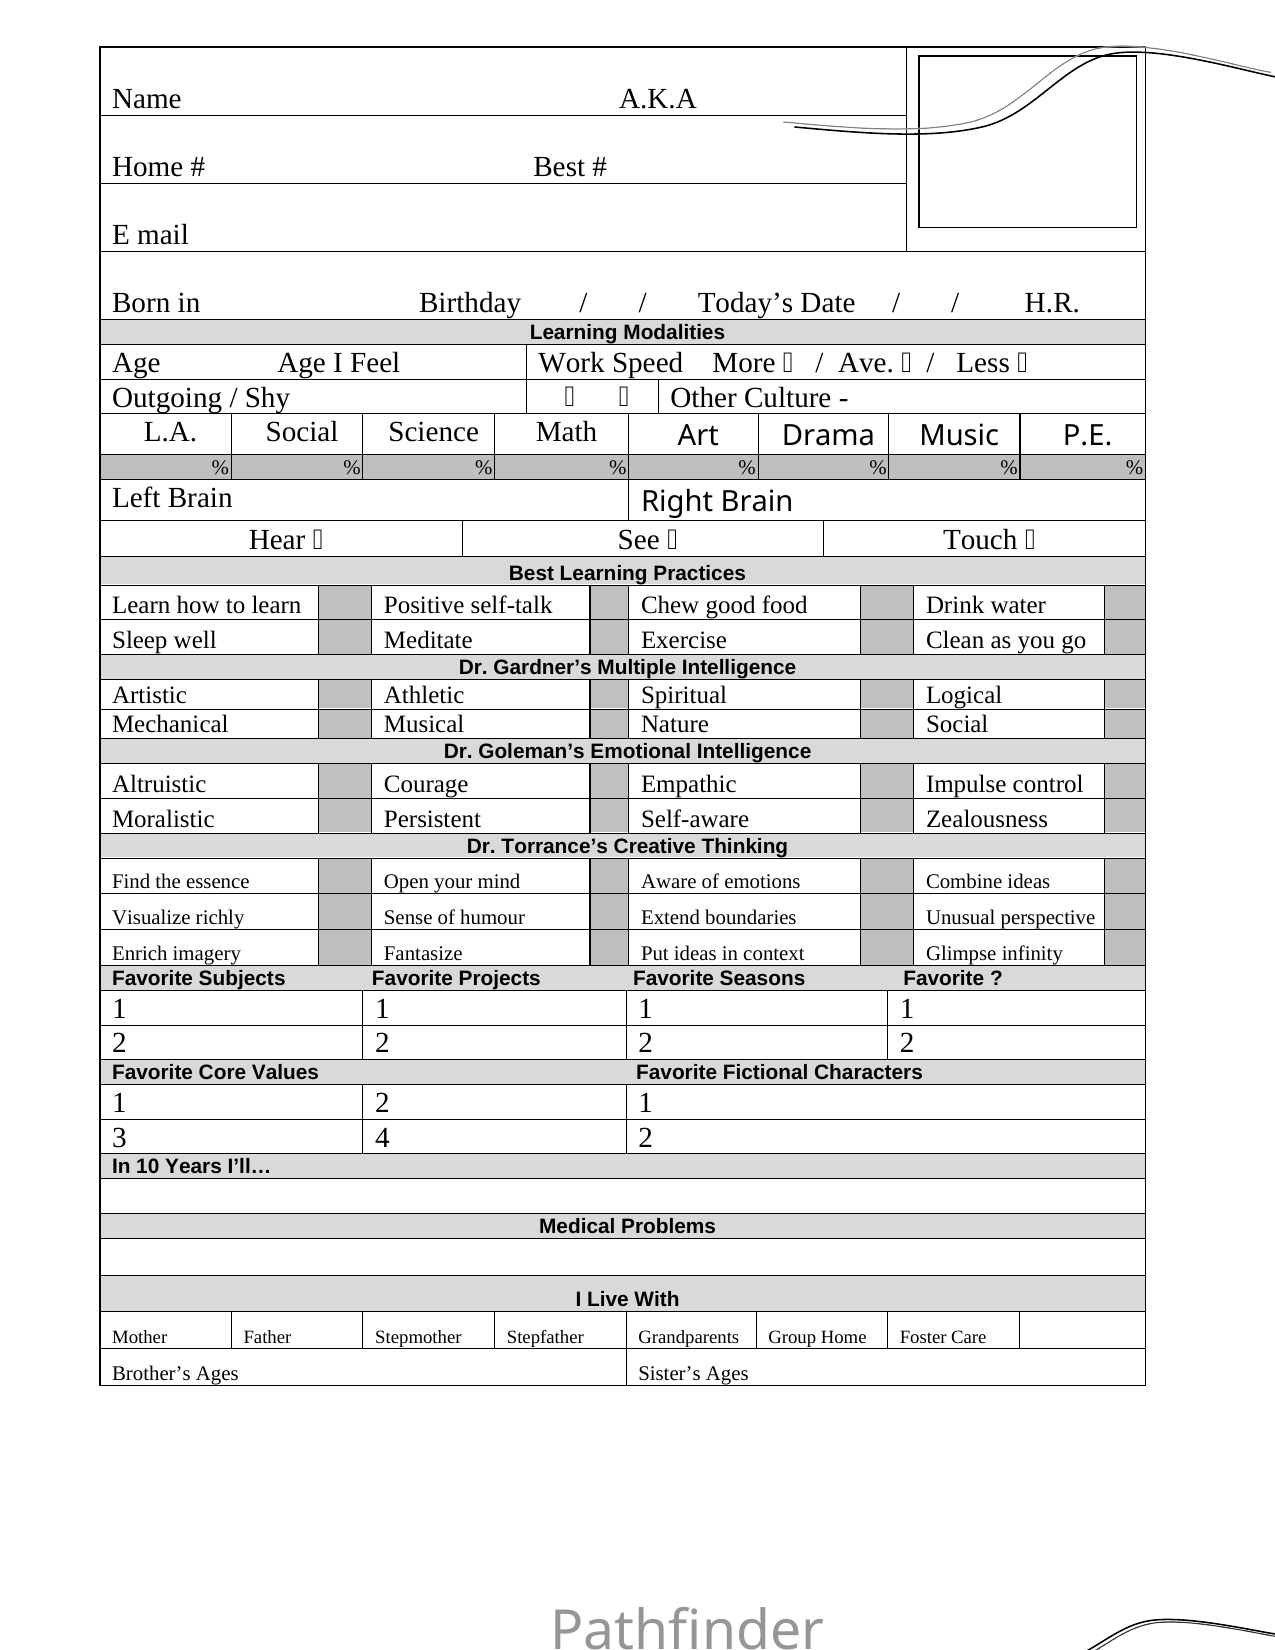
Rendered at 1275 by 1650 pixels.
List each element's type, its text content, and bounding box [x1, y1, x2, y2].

table_cell [861, 799, 913, 832]
table_cell [591, 799, 628, 832]
table_cell [101, 1179, 1145, 1213]
table_cell [319, 894, 371, 929]
table_cell [1105, 930, 1145, 965]
table_cell Aware of emotions [629, 859, 860, 893]
table_cell Left Brain [101, 480, 628, 520]
table_cell Born in Birthday / / Today’s Date / / H.R. [101, 252, 1145, 319]
table_cell Foster Care [888, 1312, 1019, 1348]
table_cell Best Learning Practices [101, 557, 1145, 584]
table_cell Dr. Torrance’s Creative Thinking [101, 834, 1145, 857]
table_cell Visualize richly [101, 894, 318, 929]
table_cell [861, 930, 913, 965]
table_cell Work Speed More / Ave. / Less [527, 345, 1145, 379]
table_cell E mail [101, 184, 906, 251]
table_cell P.E. [1021, 414, 1145, 454]
table_cell Art [629, 414, 758, 454]
table_cell Stepmother [363, 1312, 494, 1348]
table_cell Learn how to learn [101, 586, 318, 619]
table_header [907, 48, 1092, 128]
table_cell 2 [627, 1120, 1145, 1153]
table_cell Extend boundaries [629, 894, 860, 929]
table_cell Positive self-talk [372, 586, 589, 619]
table_cell Favorite Core Values Favorite Fictional Characters [101, 1060, 1145, 1084]
table_cell Social [232, 414, 362, 454]
table_cell Medical Problems [101, 1214, 1145, 1238]
table_cell [861, 894, 913, 929]
table_cell Moralistic [101, 799, 318, 832]
table_cell 2 [363, 1085, 626, 1119]
table_cell Nature [629, 710, 860, 738]
table_cell [319, 799, 371, 832]
table_header [907, 53, 1145, 251]
table_cell Open your mind [372, 859, 589, 893]
table_cell I Live With [101, 1276, 1145, 1311]
table_cell Clean as you go [914, 620, 1104, 654]
table_cell Athletic [372, 680, 589, 708]
table_cell [1105, 859, 1145, 893]
table_cell Math [495, 414, 628, 454]
table_cell Glimpse infinity [914, 930, 1104, 965]
table_cell Altruistic [101, 764, 318, 798]
table_cell [861, 680, 913, 708]
table_cell [591, 680, 628, 708]
table_cell 2 [888, 1026, 1145, 1059]
table_cell Mechanical [101, 710, 318, 738]
table_cell [1105, 620, 1145, 654]
table_cell [591, 764, 628, 798]
table_cell Stepfather [495, 1312, 626, 1348]
table_cell Music [889, 414, 1019, 454]
table_cell Father [232, 1312, 362, 1348]
table_cell [319, 680, 371, 708]
table_cell % [495, 455, 628, 479]
table_cell Enrich imagery [101, 930, 318, 965]
table_cell Right Brain [629, 480, 1145, 520]
table_cell Exercise [629, 620, 860, 654]
table_cell Science [363, 414, 494, 454]
table_cell Spiritual [629, 680, 860, 708]
table_cell Sister’s Ages [627, 1349, 1145, 1384]
table_cell Grandparents [627, 1312, 756, 1348]
table_cell [1020, 1312, 1145, 1348]
table_cell Social [914, 710, 1104, 738]
table_cell Dr. Goleman’s Emotional Intelligence [101, 739, 1145, 763]
table_cell Meditate [372, 620, 589, 654]
table_cell % [363, 455, 494, 479]
table_cell 2 [101, 1026, 362, 1059]
table_cell [591, 859, 628, 893]
table_cell [527, 380, 658, 413]
table_cell Logical [914, 680, 1104, 708]
table_cell Sleep well [101, 620, 318, 654]
table_cell Home # Best # [101, 116, 906, 183]
table_cell 3 [101, 1120, 362, 1153]
table_cell Outgoing / Shy [101, 380, 526, 413]
table_cell % [1021, 455, 1145, 479]
table_cell 1 [101, 1085, 362, 1119]
table_cell Dr. Gardner’s Multiple Intelligence [101, 655, 1145, 679]
table_header Name A.K.A [101, 48, 906, 114]
table_cell Sense of humour [372, 894, 589, 929]
table_cell 1 [627, 991, 887, 1024]
table_cell 1 [101, 991, 362, 1024]
table_cell [1105, 799, 1145, 832]
table_cell See [463, 521, 823, 556]
table_cell [861, 859, 913, 893]
table_cell [591, 620, 628, 654]
table_cell 1 [627, 1085, 1145, 1119]
table_cell Hear [101, 521, 462, 556]
table_cell 1 [888, 991, 1145, 1024]
table_cell [591, 930, 628, 965]
table_cell In 10 Years I’ll… [101, 1154, 1145, 1178]
table_cell Group Home [757, 1312, 887, 1348]
table_cell % [629, 455, 758, 479]
table_cell [861, 710, 913, 738]
table_cell [591, 710, 628, 738]
table_cell Drama [759, 414, 888, 454]
table_cell [319, 620, 371, 654]
table_cell Courage [372, 764, 589, 798]
table_cell % [232, 455, 362, 479]
table_cell Impulse control [914, 764, 1104, 798]
table_cell Put ideas in context [629, 930, 860, 965]
table_cell [591, 586, 628, 619]
table_cell [319, 859, 371, 893]
table_cell Favorite Subjects Favorite Projects Favorite Seasons Favorite ? [101, 966, 1145, 990]
table_cell Self-aware [629, 799, 860, 832]
table_cell Other Culture - [659, 380, 1145, 413]
table_cell Musical [372, 710, 589, 738]
table_cell [1105, 894, 1145, 929]
table_cell [1105, 710, 1145, 738]
table_cell Artistic [101, 680, 318, 708]
table_cell Learning Modalities [101, 320, 1145, 344]
table_cell Drink water [914, 586, 1104, 619]
table_cell Brother’s Ages [101, 1349, 626, 1384]
table_cell [1105, 586, 1145, 619]
table_cell [319, 930, 371, 965]
table_cell Age Age I Feel [101, 345, 526, 379]
table_cell 2 [627, 1026, 887, 1059]
table_cell % [759, 455, 888, 479]
table_cell Mother [101, 1312, 231, 1348]
table_cell [319, 710, 371, 738]
table_cell 2 [363, 1026, 626, 1059]
table_cell 4 [363, 1120, 626, 1153]
table_cell Empathic [629, 764, 860, 798]
table_cell Fantasize [372, 930, 589, 965]
table_cell [1105, 764, 1145, 798]
table_cell Chew good food [629, 586, 860, 619]
table_cell 1 [363, 991, 626, 1024]
table_cell [591, 894, 628, 929]
table_cell Combine ideas [914, 859, 1104, 893]
table_cell [861, 620, 913, 654]
table_cell Unusual perspective [914, 894, 1104, 929]
table_cell Persistent [372, 799, 589, 832]
table_cell [319, 586, 371, 619]
table_cell [861, 586, 913, 619]
table_cell [861, 764, 913, 798]
table_cell % [101, 455, 231, 479]
table_cell [1105, 680, 1145, 708]
table_cell Zealousness [914, 799, 1104, 832]
table_cell Find the essence [101, 859, 318, 893]
table_cell Touch [824, 521, 1145, 556]
table_cell [101, 1239, 1145, 1274]
table_cell % [889, 455, 1019, 479]
table_cell [319, 764, 371, 798]
table_cell L.A. [101, 414, 231, 454]
table_header [1083, 48, 1145, 55]
